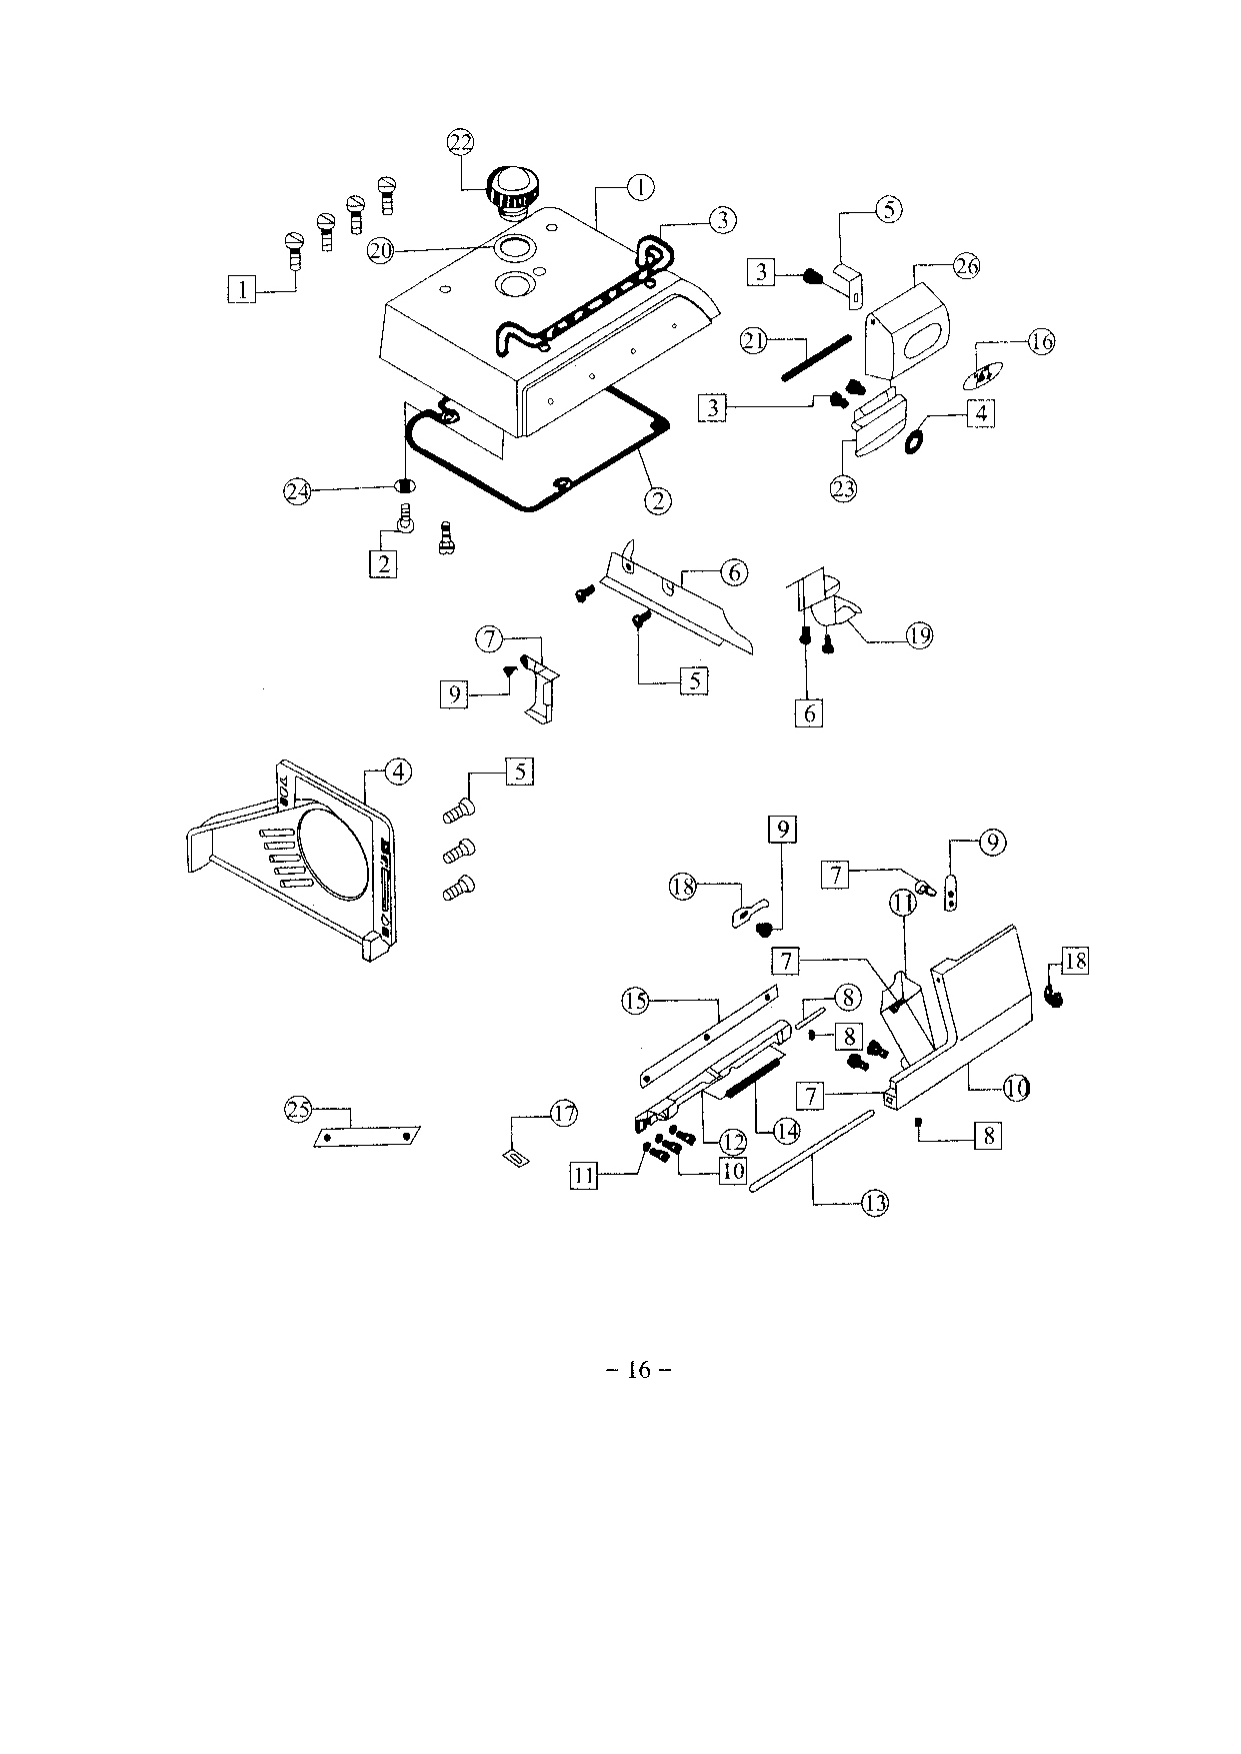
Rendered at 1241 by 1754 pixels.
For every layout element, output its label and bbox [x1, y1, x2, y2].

picture [177, 118, 1104, 1383]
